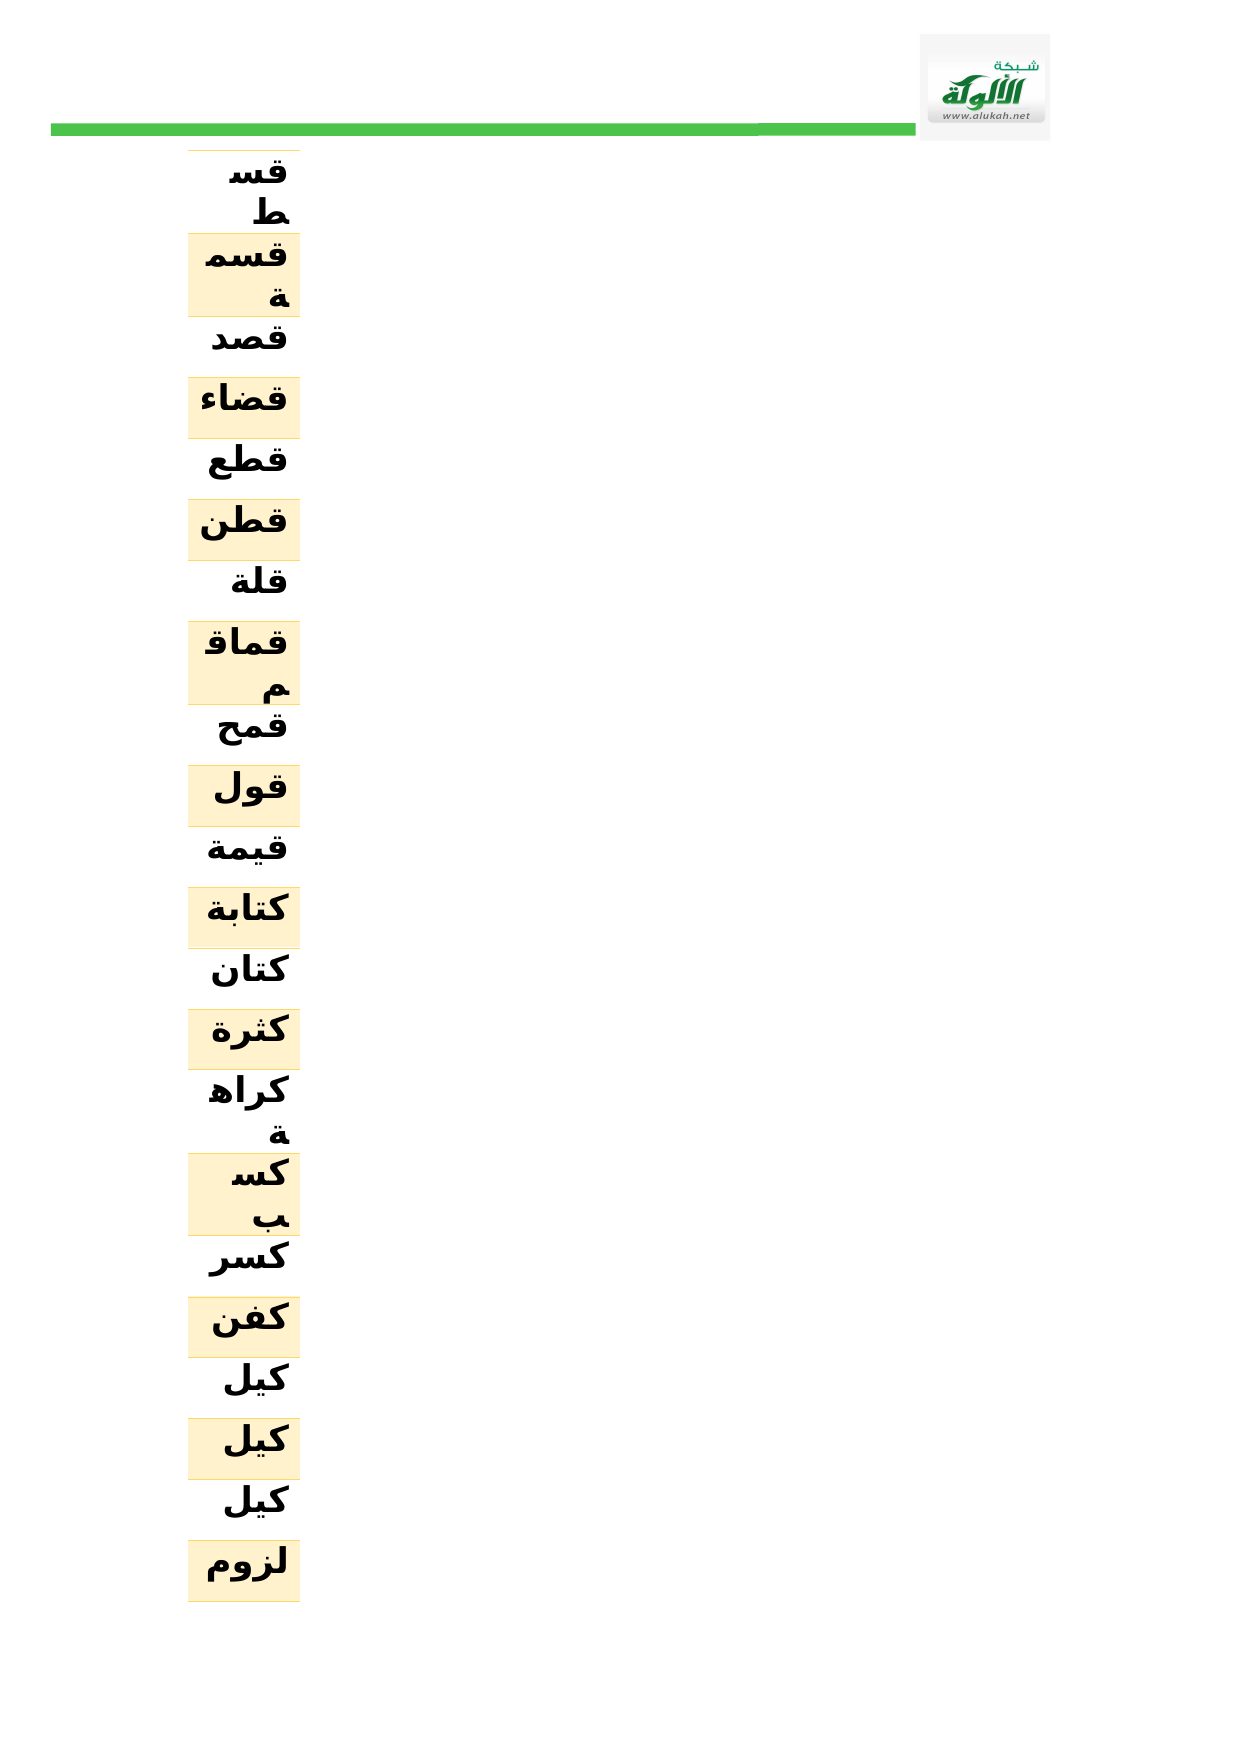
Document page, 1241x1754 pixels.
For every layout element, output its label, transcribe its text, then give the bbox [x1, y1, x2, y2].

table_cell كثرة [188, 1010, 300, 1069]
table_cell كسر [188, 1236, 300, 1296]
table_cell كسب [188, 1154, 300, 1235]
table_cell قطن [188, 500, 300, 560]
table_cell قضاء [188, 378, 300, 438]
table_cell لزوم [188, 1541, 300, 1601]
table_cell قول [188, 766, 300, 826]
table_cell كيل [188, 1419, 300, 1479]
table_cell كيل [188, 1358, 300, 1418]
table_cell قلة [188, 561, 300, 621]
table_cell قماقم [188, 622, 300, 704]
table_cell كراهة [188, 1070, 300, 1152]
table_cell كيل [188, 1480, 300, 1540]
table_cell قمح [188, 705, 300, 765]
table_cell قسط [188, 151, 300, 233]
table_cell قيمة [188, 827, 300, 887]
table_cell كفن [188, 1298, 300, 1357]
table_cell قطع [188, 439, 300, 499]
table_cell قصد [188, 317, 300, 377]
table_cell قسمة [188, 234, 300, 316]
table_cell كتان [188, 949, 300, 1008]
table_cell كتابة [188, 888, 300, 947]
